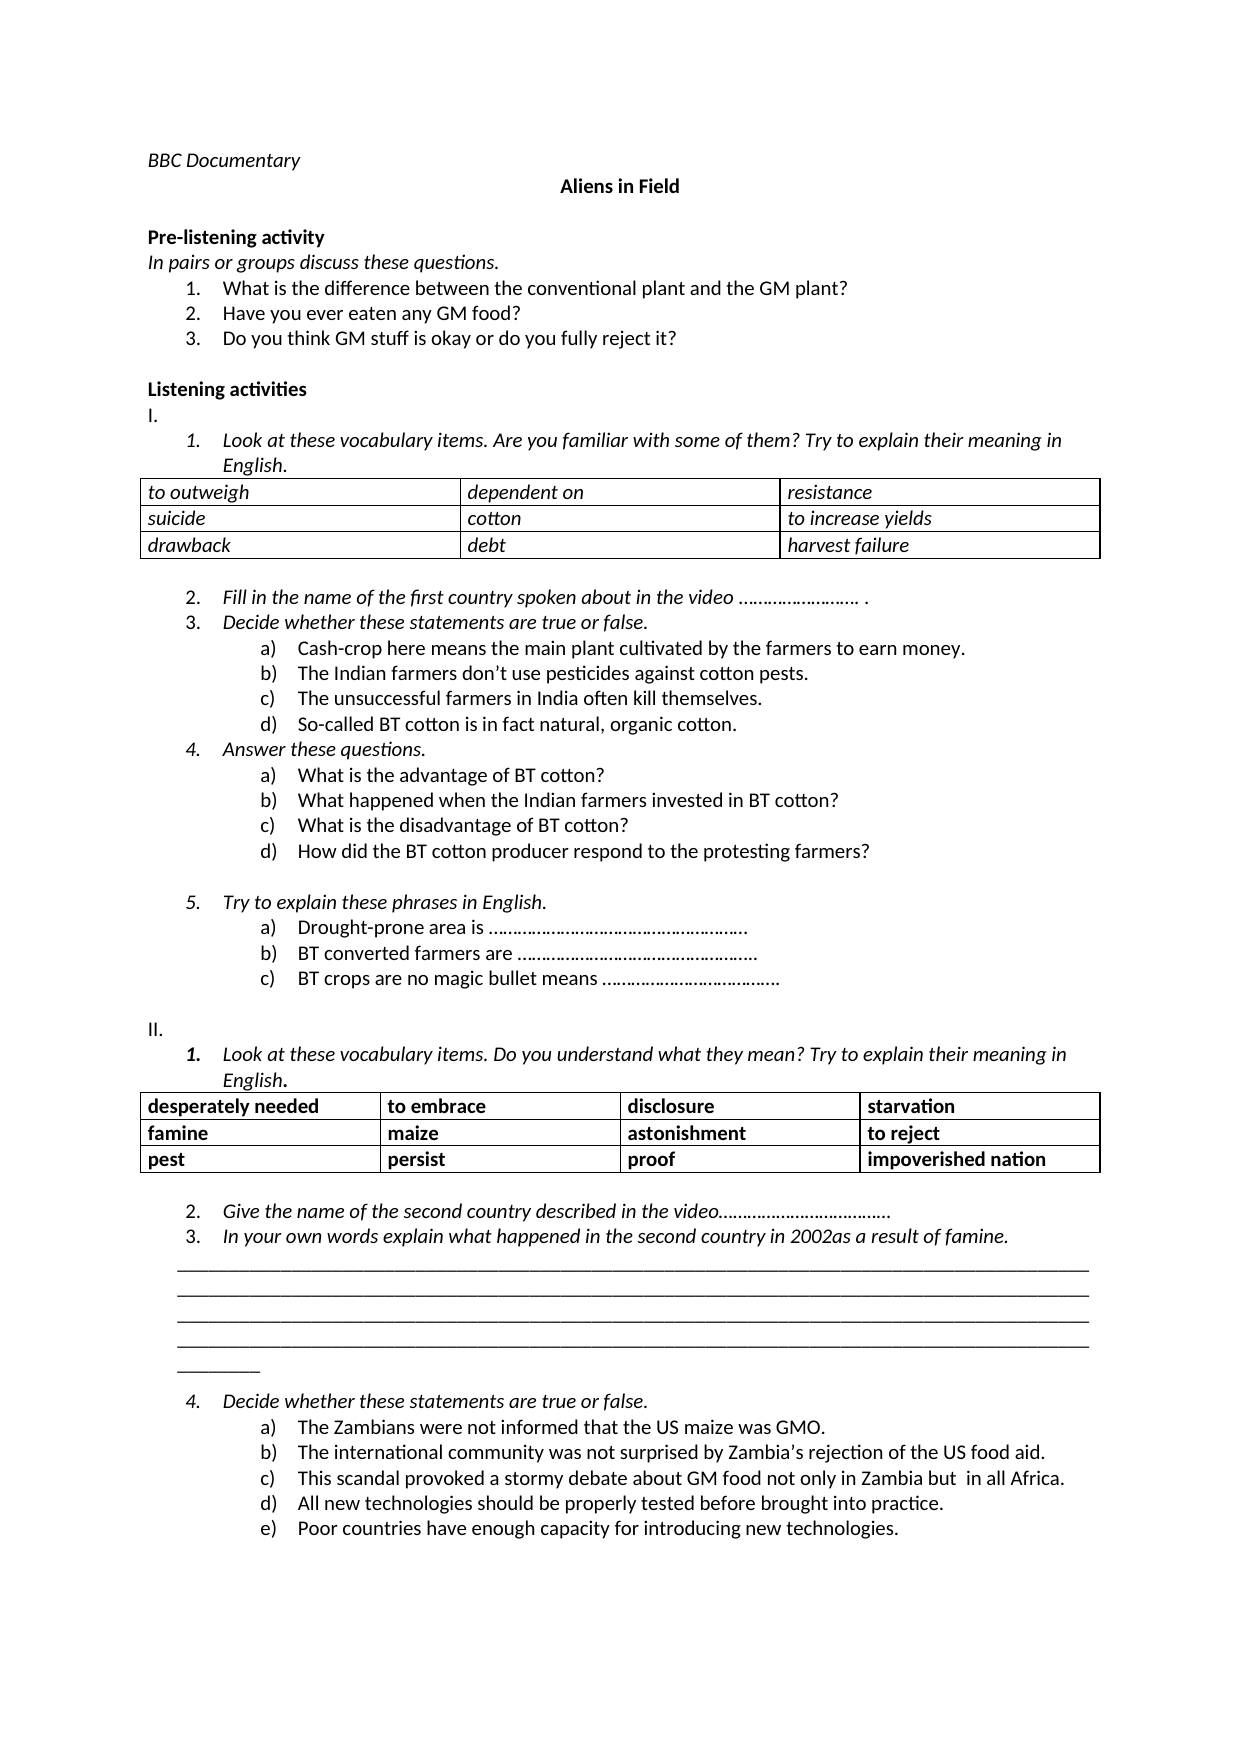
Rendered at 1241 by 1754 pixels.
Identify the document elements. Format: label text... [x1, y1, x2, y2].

list In your own words explain what happened in the second country in 2002as a result of famine. [185, 1223, 1093, 1249]
table_header starvation [861, 1093, 1099, 1119]
table_header resistance [781, 479, 1099, 504]
table_cell debt [461, 532, 779, 557]
table_header disclosure [621, 1093, 859, 1119]
table_header desperately needed [141, 1093, 380, 1119]
list What happened when the Indian farmers invested in BT cotton? [260, 787, 1093, 813]
table_cell to reject [861, 1120, 1099, 1145]
list The Zambians were not informed that the US maize was GMO. [260, 1414, 1093, 1439]
title Aliens in Field [148, 173, 1093, 198]
list This scandal provoked a stormy debate about GM food not only in Zambia but in all Africa. [260, 1465, 1093, 1490]
list Cash-crop here means the main plant cultivated by the farmers to earn money. [260, 635, 1093, 660]
list BT converted farmers are ………………………………………….. [260, 940, 1093, 965]
text II. [148, 1016, 1093, 1041]
table_header to embrace [381, 1093, 620, 1119]
list The international community was not surprised by Zambia’s rejection of the US food aid. [260, 1439, 1093, 1465]
list Give the name of the second country described in the video……………………………… [185, 1198, 1093, 1223]
table_header dependent on [461, 479, 779, 504]
table_cell proof [621, 1146, 859, 1172]
list Fill in the name of the first country spoken about in the video ……………………. . [185, 584, 1093, 609]
list Have you ever eaten any GM food? [185, 300, 1093, 326]
table_cell astonishment [621, 1120, 859, 1145]
subtitle In pairs or groups discuss these questions. [148, 249, 1093, 275]
list Look at these vocabulary items. Do you understand what they mean? Try to explain their meaning in English. [185, 1041, 1093, 1092]
table_cell suicide [141, 506, 460, 531]
table_cell cotton [461, 506, 779, 531]
list Drought-prone area is ……………………………………………… [260, 914, 1093, 940]
list What is the advantage of BT cotton? [260, 762, 1093, 787]
list Poor countries have enough capacity for introducing new technologies. [260, 1516, 1093, 1541]
list What is the disadvantage of BT cotton? [260, 813, 1093, 838]
list How did the BT cotton producer respond to the protesting farmers? [260, 838, 1093, 863]
list Decide whether these statements are true or false. [185, 609, 1093, 635]
list Look at these vocabulary items. Are you familiar with some of them? Try to explain their meaning in English. [185, 427, 1093, 478]
table_cell persist [381, 1146, 620, 1172]
text ________________________________________________________________________________________________________________________________________________________________________________________________________________________________________________________________________________________________________________________________________________________________________ [177, 1249, 1093, 1376]
table_cell impoverished nation [861, 1146, 1099, 1172]
table_cell pest [141, 1146, 380, 1172]
list The unsuccessful farmers in India often kill themselves. [260, 686, 1093, 711]
list The Indian farmers don’t use pesticides against cotton pests. [260, 660, 1093, 686]
table_cell maize [381, 1120, 620, 1145]
table_header to outweigh [141, 479, 460, 504]
list Try to explain these phrases in English. [185, 889, 1093, 914]
list So-called BT cotton is in fact natural, organic cotton. [260, 711, 1093, 736]
table_cell to increase yields [781, 506, 1099, 531]
list What is the difference between the conventional plant and the GM plant? [185, 275, 1093, 300]
table_cell harvest failure [781, 532, 1099, 557]
list Answer these questions. [185, 736, 1093, 762]
list All new technologies should be properly tested before brought into practice. [260, 1490, 1093, 1516]
title BBC Documentary [148, 148, 1093, 173]
table_cell famine [141, 1120, 380, 1145]
subtitle Pre-listening activity [148, 224, 1093, 249]
list Decide whether these statements are true or false. [185, 1388, 1093, 1414]
table_cell drawback [141, 532, 460, 557]
list Do you think GM stuff is okay or do you fully reject it? [185, 326, 1093, 351]
text I. [148, 402, 1093, 427]
list BT crops are no magic bullet means ………………………………. [260, 965, 1093, 991]
subtitle Listening activities [148, 376, 1093, 402]
